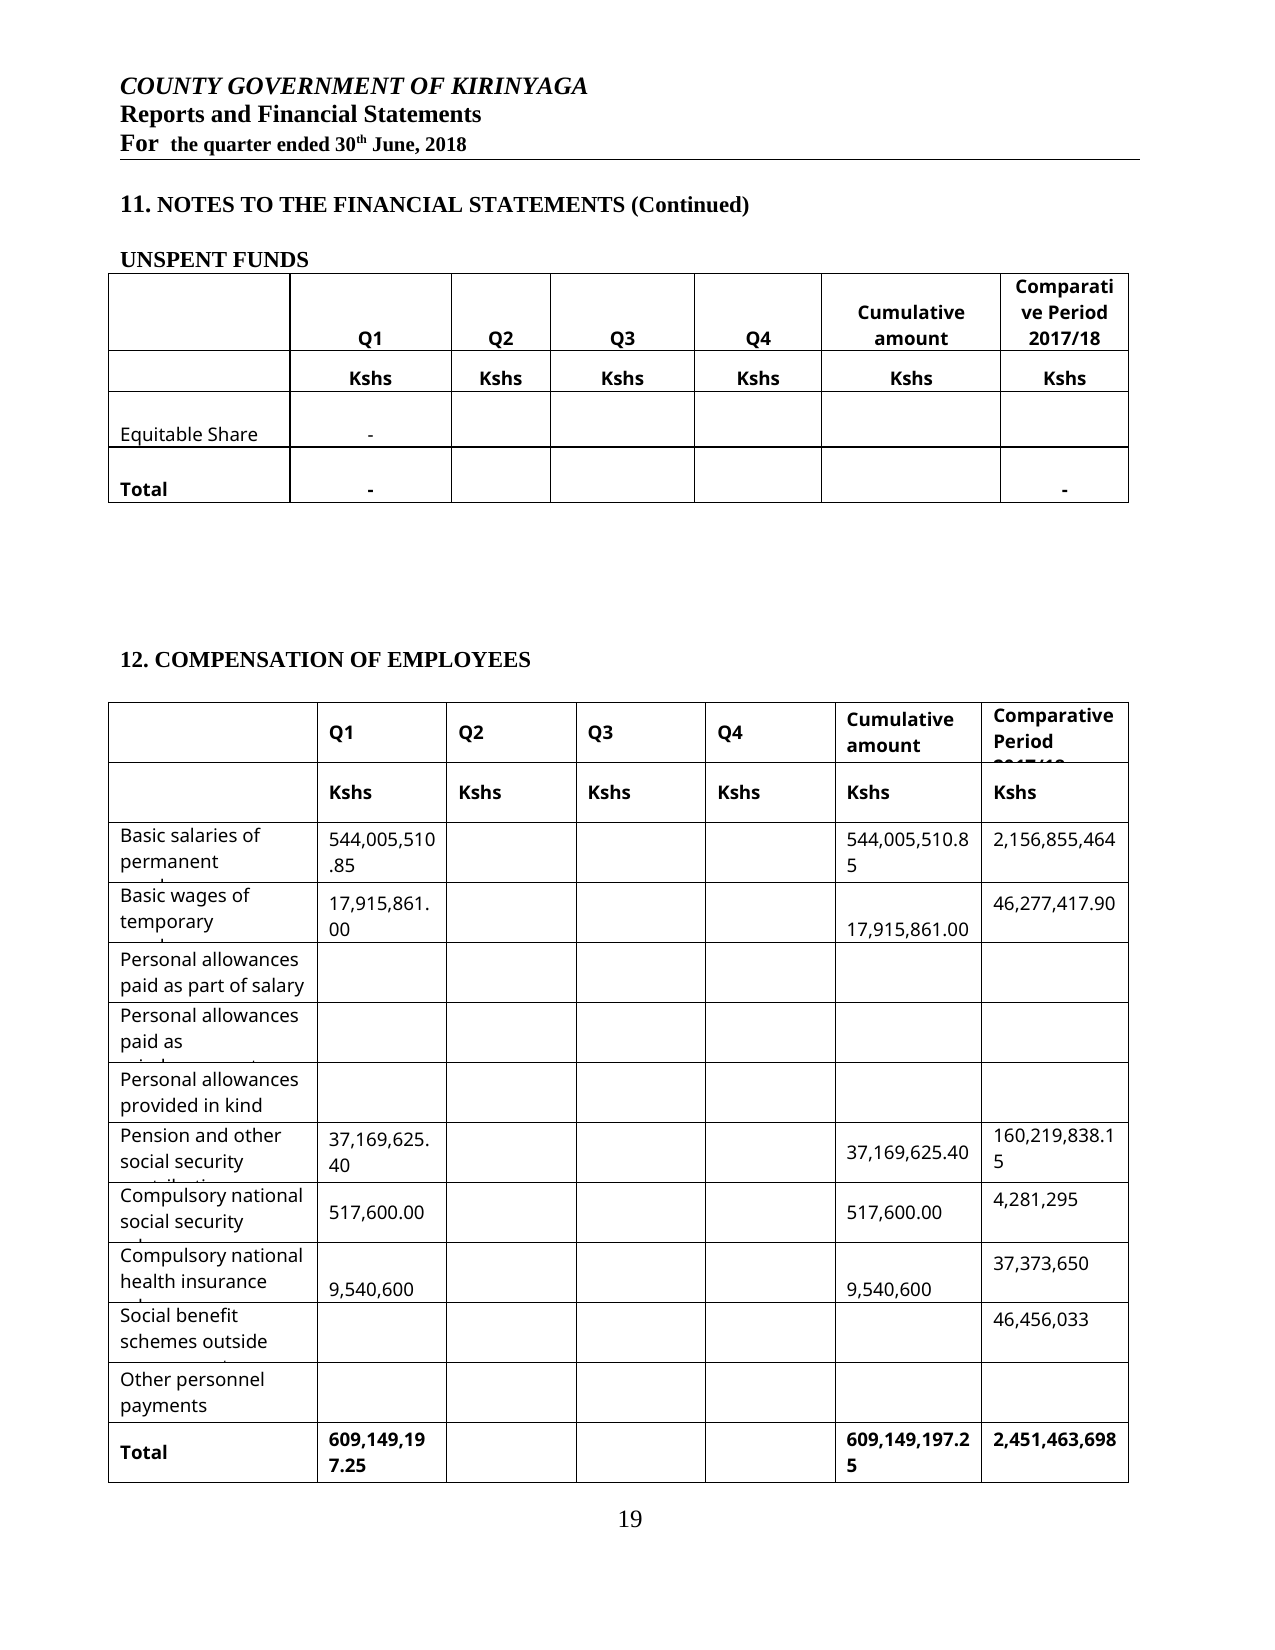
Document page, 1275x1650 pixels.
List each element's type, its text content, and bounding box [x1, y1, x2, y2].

subtitle 11. NOTES TO THE FINANCIAL STATEMENTS (Continued) [120, 189, 1140, 218]
table_cell [318, 1003, 446, 1062]
table_header Q3 [551, 274, 694, 350]
table_cell [706, 1363, 835, 1422]
table_cell Total [109, 1423, 317, 1482]
table_cell Kshs [577, 763, 705, 822]
table_cell [447, 1243, 576, 1302]
table_cell [318, 1303, 446, 1362]
table_cell Other personnel payments [109, 1363, 317, 1422]
table_cell [452, 448, 550, 502]
table_cell [318, 943, 446, 1002]
table_cell 2,451,463,698 [982, 1423, 1128, 1482]
table_cell 37,169,625.40 [836, 1123, 981, 1182]
table_cell [706, 1183, 835, 1242]
table_header Comparative Period 2017/18 [1001, 274, 1128, 350]
table_cell 37,373,650 [982, 1243, 1128, 1302]
table_header Q1 [291, 274, 451, 350]
table_cell 517,600.00 [836, 1183, 981, 1242]
table_cell [447, 883, 576, 942]
table_cell Basic salaries of permanent employees [109, 823, 317, 882]
table_cell [577, 1423, 705, 1482]
table_cell 46,277,417.90 [982, 883, 1128, 942]
table_cell [447, 1423, 576, 1482]
table_header Q4 [695, 274, 821, 350]
table_cell [551, 448, 694, 502]
table_cell [577, 823, 705, 882]
table_cell [447, 1363, 576, 1422]
table_cell Kshs [551, 351, 694, 391]
table_cell [577, 1183, 705, 1242]
table_header [109, 274, 289, 350]
table_cell [836, 1003, 981, 1062]
table_cell Kshs [452, 351, 550, 391]
table_cell [706, 1003, 835, 1062]
table_cell [706, 943, 835, 1002]
table_cell [577, 1123, 705, 1182]
table_cell [577, 943, 705, 1002]
table_cell [982, 1003, 1128, 1062]
table_cell [706, 1423, 835, 1482]
subtitle UNSPENT FUNDS [120, 246, 1140, 273]
table_cell [109, 763, 317, 822]
table_cell Total [109, 448, 289, 502]
table_cell 46,456,033 [982, 1303, 1128, 1362]
table_cell 4,281,295 [982, 1183, 1128, 1242]
table_cell [447, 943, 576, 1002]
table_cell [447, 1063, 576, 1122]
table_cell [447, 1303, 576, 1362]
table_cell 37,169,625.40 [318, 1123, 446, 1182]
table_cell 9,540,600 [318, 1243, 446, 1302]
table_cell 544,005,510.85 [318, 823, 446, 882]
table_cell [822, 392, 1000, 446]
table_cell 160,219,838.15 [982, 1123, 1128, 1182]
table_cell Personal allowances paid as part of salary [109, 943, 317, 1002]
table_header Q3 [577, 703, 705, 762]
table_cell [706, 883, 835, 942]
table_cell [447, 823, 576, 882]
table_cell [706, 1303, 835, 1362]
table_cell [577, 1303, 705, 1362]
table_cell Kshs [1001, 351, 1128, 391]
table_cell - [291, 448, 451, 502]
table_header Cumulative amount [836, 703, 981, 762]
table_cell 544,005,510.85 [836, 823, 981, 882]
table_cell [318, 1063, 446, 1122]
table_cell Kshs [318, 763, 446, 822]
table_cell [447, 1123, 576, 1182]
table_cell 17,915,861.00 [318, 883, 446, 942]
table_cell Personal allowances provided in kind [109, 1063, 317, 1122]
table_cell Kshs [982, 763, 1128, 822]
table_cell Personal allowances paid as reimbursements [109, 1003, 317, 1062]
table_cell [577, 1363, 705, 1422]
table_header Q1 [318, 703, 446, 762]
table_cell Compulsory national social security schemes [109, 1183, 317, 1242]
table_cell [551, 392, 694, 446]
table_cell [706, 823, 835, 882]
table_header [109, 703, 317, 762]
table_cell 9,540,600 [836, 1243, 981, 1302]
table_cell Basic wages of temporary employees [109, 883, 317, 942]
table_cell 609,149,197.25 [836, 1423, 981, 1482]
table_cell [706, 1123, 835, 1182]
table_cell [836, 1363, 981, 1422]
table_cell Kshs [695, 351, 821, 391]
table_cell [706, 1243, 835, 1302]
table_cell - [1001, 448, 1128, 502]
table_cell [447, 1003, 576, 1062]
table_cell [836, 1303, 981, 1362]
table_cell [447, 1183, 576, 1242]
table_cell Pension and other social security contributions [109, 1123, 317, 1182]
table_cell [1001, 392, 1128, 446]
table_cell [982, 943, 1128, 1002]
table_cell [982, 1063, 1128, 1122]
table_cell [695, 448, 821, 502]
table_header Comparative Period 2017/18 [982, 703, 1128, 762]
table_cell [452, 392, 550, 446]
table_cell Kshs [706, 763, 835, 822]
table_cell 17,915,861.00 [836, 883, 981, 942]
table_cell [318, 1363, 446, 1422]
table_cell Equitable Share [109, 392, 289, 446]
table_cell 2,156,855,464 [982, 823, 1128, 882]
table_cell [577, 883, 705, 942]
table_header Q4 [706, 703, 835, 762]
table_cell 517,600.00 [318, 1183, 446, 1242]
table_cell - [291, 392, 451, 446]
table_cell Kshs [822, 351, 1000, 391]
table_cell [822, 448, 1000, 502]
table_cell Kshs [836, 763, 981, 822]
table_cell Kshs [447, 763, 576, 822]
table_cell [577, 1003, 705, 1062]
subtitle 12. COMPENSATION OF EMPLOYEES [120, 647, 1140, 673]
table_cell Social benefit schemes outside government [109, 1303, 317, 1362]
table_cell [836, 1063, 981, 1122]
table_cell [695, 392, 821, 446]
table_cell [577, 1243, 705, 1302]
table_header Q2 [447, 703, 576, 762]
table_cell [836, 943, 981, 1002]
table_cell [982, 1363, 1128, 1422]
table_cell [109, 351, 289, 391]
table_header Cumulative amount [822, 274, 1000, 350]
table_cell 609,149,197.25 [318, 1423, 446, 1482]
table_cell [706, 1063, 835, 1122]
table_cell [577, 1063, 705, 1122]
table_cell Kshs [291, 351, 451, 391]
table_cell Compulsory national health insurance schemes [109, 1243, 317, 1302]
table_header Q2 [452, 274, 550, 350]
